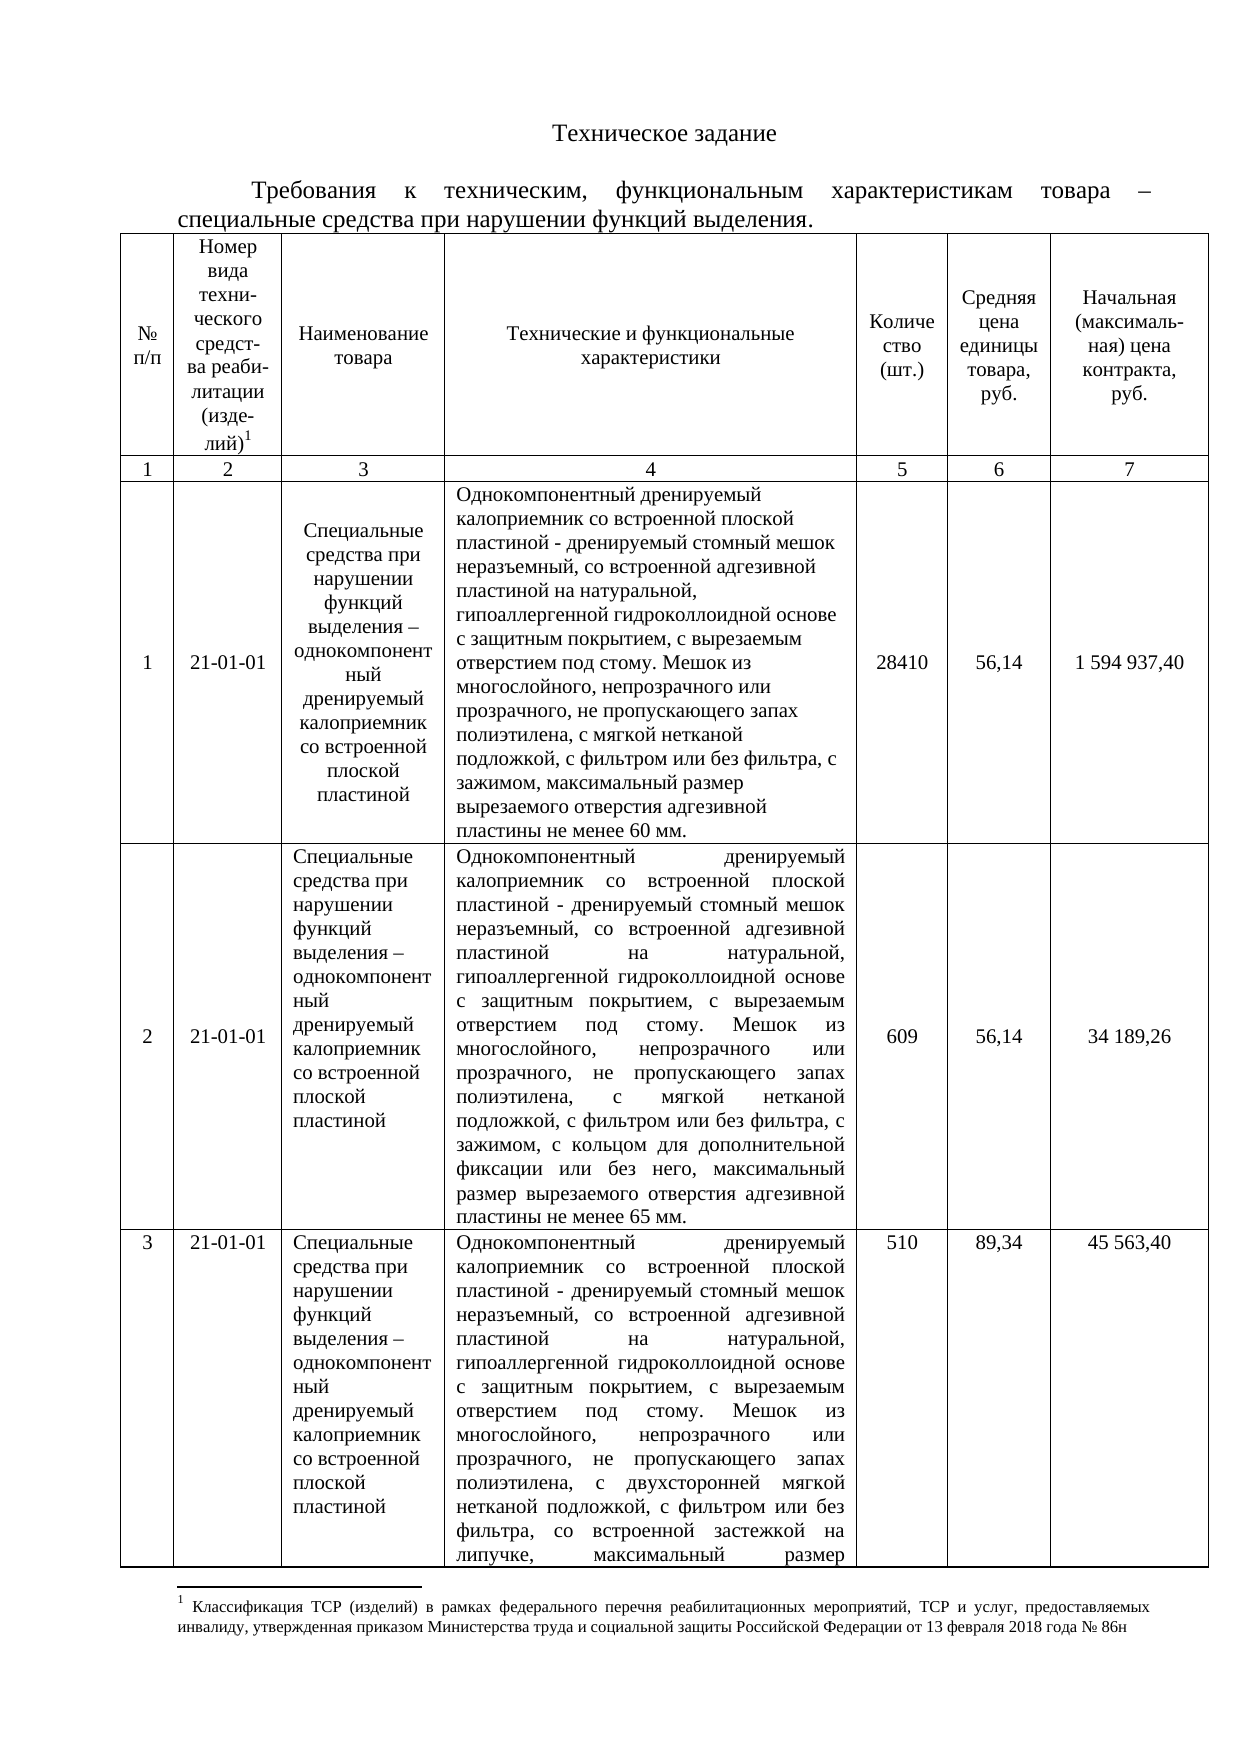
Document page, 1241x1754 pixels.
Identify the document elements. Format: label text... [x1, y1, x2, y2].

table_cell 1 [121, 456, 173, 481]
table_cell 3 [282, 456, 444, 481]
table_cell 1 594 937,40 [1051, 482, 1208, 842]
table_header Количество (шт.) [857, 234, 947, 455]
table_cell 56,14 [948, 482, 1050, 842]
table_cell 45 563,40 [1051, 1230, 1208, 1566]
table_cell 6 [948, 456, 1050, 481]
table_cell Однокомпонентный дренируемый калоприемник со встроенной плоской пластиной - дренируемый стомный мешок неразъемный, со встроенной адгезивной пластиной на натуральной, гипоаллергенной гидроколлоидной основе с защитным покрытием, с вырезаемым отверстием под стому. Мешок из многослойного, непрозрачного или прозрачного, не пропускающего запах полиэтилена, с мягкой нетканой подложкой, с фильтром или без фильтра, с зажимом, максимальный размер вырезаемого отверстия адгезивной пластины не менее 60 мм. [445, 482, 856, 842]
table_cell 3 [121, 1230, 173, 1566]
table_cell 34 189,26 [1051, 844, 1208, 1228]
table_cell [282, 1230, 444, 1566]
table_cell 1 [121, 482, 173, 842]
table_cell 7 [1051, 456, 1208, 481]
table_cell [445, 1230, 856, 1566]
text Требования к техническим, функциональным характеристикам товара – специальные средства при нарушении функций выделения. [177, 176, 1152, 233]
table_header № п/п [121, 234, 173, 455]
table_cell 21-01-01 [174, 1230, 281, 1566]
table_cell 4 [445, 456, 856, 481]
table_cell 21-01-01 [174, 482, 281, 842]
table_cell 2 [174, 456, 281, 481]
table_cell Специальные средства при нарушении функций выделения – однокомпонентный дренируемый калоприемник со встроенной плоской пластиной [282, 482, 444, 842]
table_cell Однокомпонентный дренируемый калоприемник со встроенной плоской пластиной - дренируемый стомный мешок неразъемный, со встроенной адгезивной пластиной на натуральной, гипоаллергенной гидроколлоидной основе с защитным покрытием, с вырезаемым отверстием под стому. Мешок из многослойного, непрозрачного или прозрачного, не пропускающего запах полиэтилена, с мягкой нетканой подложкой, с фильтром или без фильтра, с зажимом, с кольцом для дополнительной фиксации или без него, максимальный размер вырезаемого отверстия адгезивной пластины не менее 65 мм. [445, 844, 856, 1228]
table_cell 89,34 [948, 1230, 1050, 1566]
table_header Технические и функциональные характеристики [445, 234, 856, 455]
table_cell 5 [857, 456, 947, 481]
table_cell 510 [857, 1230, 947, 1566]
table_cell 2 [121, 844, 173, 1228]
text Техническое задание [177, 118, 1152, 147]
table_cell Специальные средства при нарушении функций выделения – однокомпонентный дренируемый калоприемник со встроенной плоской пластиной [282, 844, 444, 1228]
table_header Номер вида техни-ческого средст- ва реаби-литации (изде-лий) [174, 234, 281, 455]
table_header Средняя цена единицы товара, руб. [948, 234, 1050, 455]
table_cell 56,14 [948, 844, 1050, 1228]
table_cell 28410 [857, 482, 947, 842]
table_cell 21-01-01 [174, 844, 281, 1228]
table_cell 609 [857, 844, 947, 1228]
table_header Наименование товара [282, 234, 444, 455]
table_header Начальная (максималь-ная) цена контракта, руб. [1051, 234, 1208, 455]
